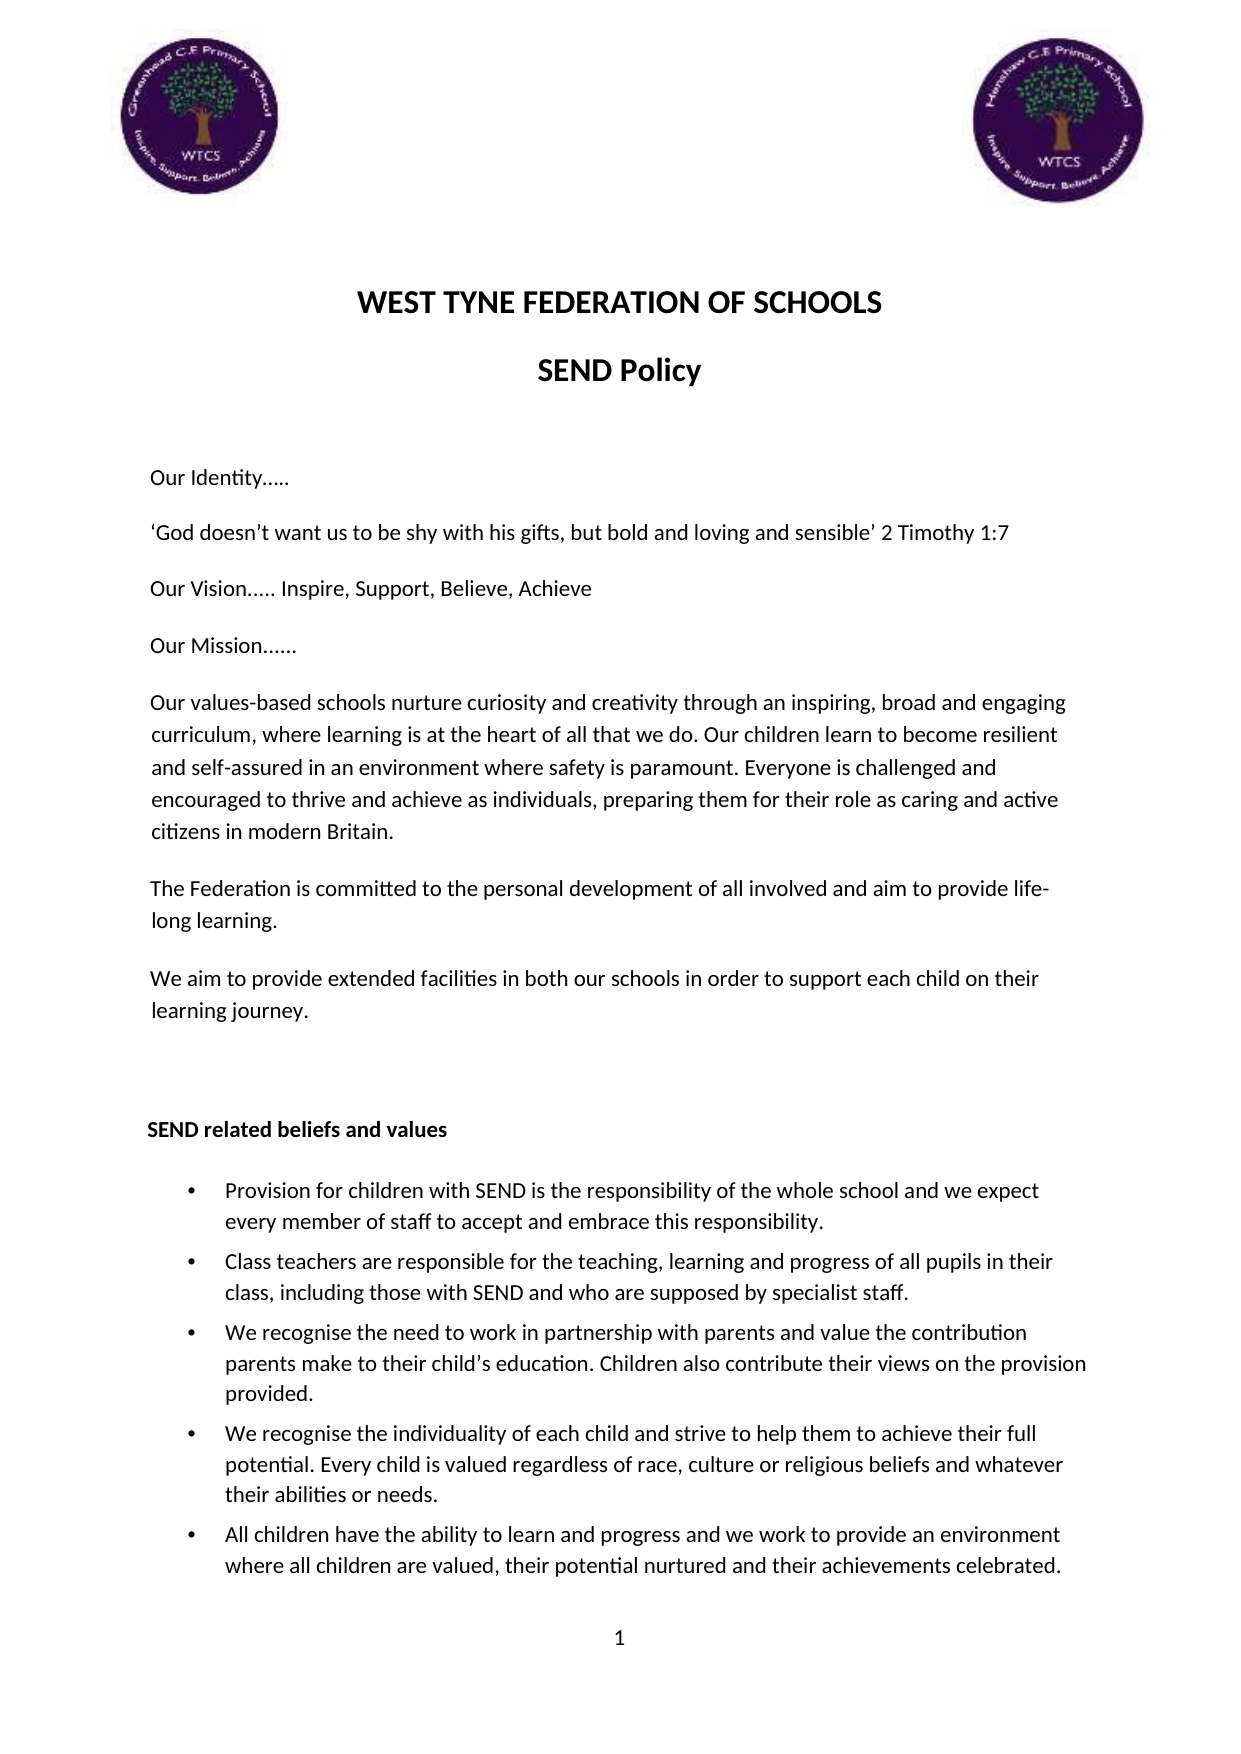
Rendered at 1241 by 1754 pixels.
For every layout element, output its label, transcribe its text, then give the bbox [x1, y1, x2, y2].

list Provision for children with SEND is the responsibility of the whole school and we expect every member of staff to accept and embrace this responsibility. [187, 1176, 1088, 1235]
text The Federation is committed to the personal development of all involved and aim to provide life- long learning. [150, 874, 1088, 934]
text ‘God doesn’t want us to be shy with his gifts, but bold and loving and sensible’ 2 Timothy 1:7 [150, 518, 1088, 546]
picture [961, 29, 1155, 216]
text Our Vision..... Inspire, Support, Believe, Achieve [150, 574, 1088, 602]
text SEND Policy [150, 348, 1088, 389]
text Our Identity….. [150, 463, 1088, 491]
subtitle SEND related beliefs and values [147, 1115, 1088, 1143]
text Our Mission...... [150, 631, 1088, 659]
text WEST TYNE FEDERATION OF SCHOOLS [357, 281, 890, 322]
text We aim to provide extended facilities in both our schools in order to support each child on their learning journey. [150, 964, 1088, 1024]
list Class teachers are responsible for the teaching, learning and progress of all pupils in their class, including those with SEND and who are supposed by specialist staff. [187, 1247, 1088, 1306]
text Our values-based schools nurture curiosity and creativity through an inspiring, broad and engaging curriculum, where learning is at the heart of all that we do. Our children learn to become resilient and self-assured in an environment where safety is paramount. Everyone is challenged and encouraged to thrive and achieve as individuals, preparing them for their role as caring and active citizens in modern Britain. [150, 688, 1088, 845]
picture [110, 29, 289, 207]
list We recognise the individuality of each child and strive to help them to achieve their full potential. Every child is valued regardless of race, culture or religious beliefs and whatever their abilities or needs. [187, 1419, 1088, 1509]
list All children have the ability to learn and progress and we work to provide an environment where all children are valued, their potential nurtured and their achievements celebrated. [187, 1521, 1088, 1579]
list We recognise the need to work in partnership with parents and value the contribution parents make to their child’s education. Children also contribute their views on the provision provided. [187, 1318, 1088, 1407]
